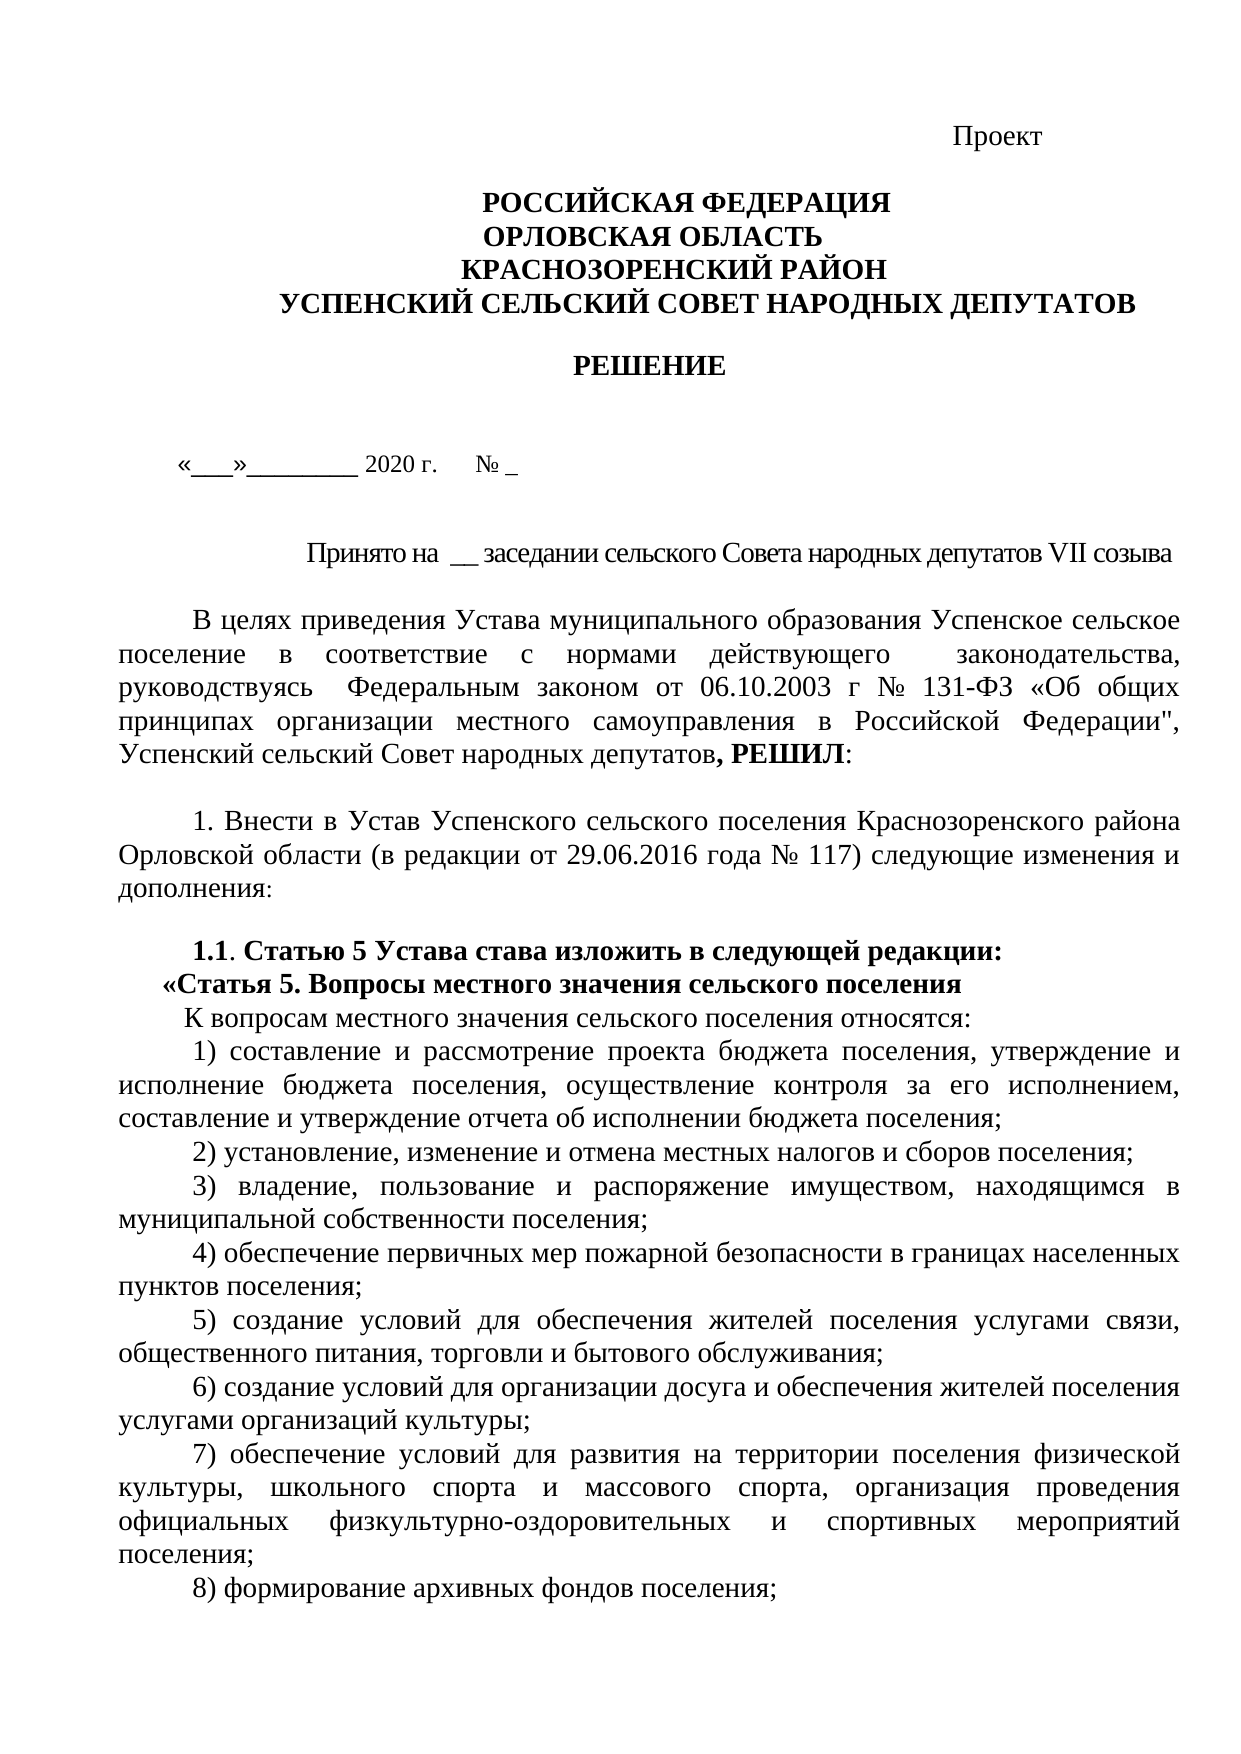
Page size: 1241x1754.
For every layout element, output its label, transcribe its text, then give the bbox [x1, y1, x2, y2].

text 1.1. Статью 5 Устава става изложить в следующей редакции: [118, 933, 1181, 966]
text «Статья 5. Вопросы местного значения сельского поселения [118, 966, 1181, 1000]
text КРАСНОЗОРЕНСКИЙ РАЙОН [118, 252, 1181, 286]
text 5) создание условий для обеспечения жителей поселения услугами связи, общественного питания, торговли и бытового обслуживания; [118, 1302, 1181, 1369]
text 7) обеспечение условий для развития на территории поселения физической культуры, школьного спорта и массового спорта, организация проведения официальных физкультурно-оздоровительных и спортивных мероприятий поселения; [118, 1436, 1181, 1570]
text 1) составление и рассмотрение проекта бюджета поселения, утверждение и исполнение бюджета поселения, осуществление контроля за его исполнением, составление и утверждение отчета об исполнении бюджета поселения; [118, 1033, 1181, 1134]
text РЕШЕНИЕ [118, 348, 1181, 382]
text 6) создание условий для организации досуга и обеспечения жителей поселения услугами организаций культуры; [118, 1369, 1181, 1436]
text В целях приведения Устава муниципального образования Успенское сельское поселение в соответствие с нормами действующего законодательства, руководствуясь Федеральным законом от 06.10.2003 г № 131-ФЗ «Об общих принципах организации местного самоуправления в Российской Федерации", Успенский сельский Совет народных депутатов, РЕШИЛ: [118, 602, 1181, 770]
text 8) формирование архивных фондов поселения; [118, 1570, 1181, 1604]
text РОССИЙСКАЯ ФЕДЕРАЦИЯ [118, 185, 1181, 219]
text К вопросам местного значения сельского поселения относятся: [118, 1000, 1181, 1033]
text 3) владение, пользование и распоряжение имуществом, находящимся в муниципальной собственности поселения; [118, 1168, 1181, 1235]
text «___»________ 2020 г. № _ [118, 449, 1181, 478]
text 2) установление, изменение и отмена местных налогов и сборов поселения; [118, 1134, 1181, 1168]
text 4) обеспечение первичных мер пожарной безопасности в границах населенных пунктов поселения; [118, 1235, 1181, 1302]
text ОРЛОВСКАЯ ОБЛАСТЬ [118, 219, 1181, 252]
text Принято на __ заседании сельского Совета народных депутатов VII созыва [118, 535, 1181, 569]
text Проект [118, 118, 1181, 152]
text УСПЕНСКИЙ СЕЛЬСКИЙ СОВЕТ НАРОДНЫХ ДЕПУТАТОВ [118, 286, 1181, 319]
text 1. Внести в Устав Успенского сельского поселения Краснозоренского района Орловской области (в редакции от 29.06.2016 года № 117) следующие изменения и дополнения: [118, 803, 1181, 904]
